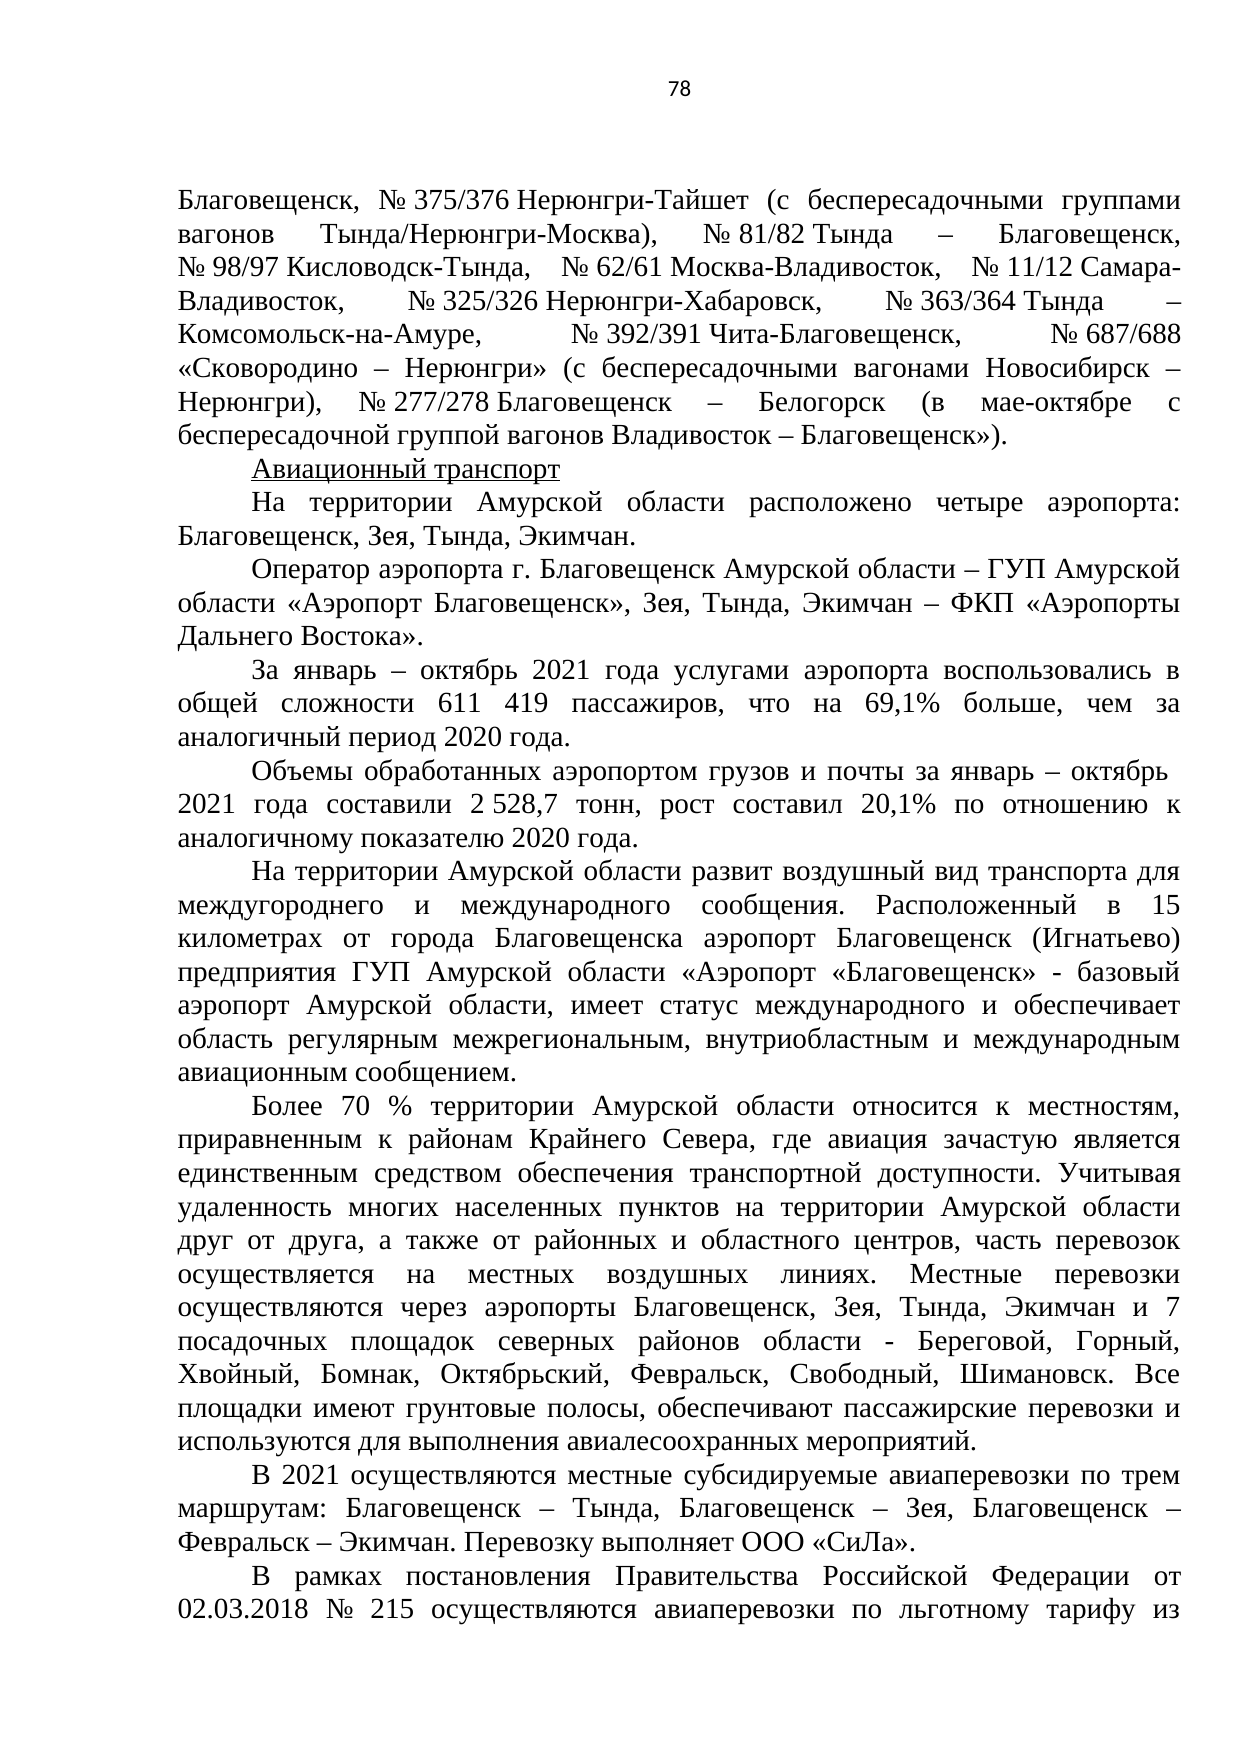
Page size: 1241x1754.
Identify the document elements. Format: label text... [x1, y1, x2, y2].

text Оператор аэропорта г. Благовещенск Амурской области – ГУП Амурской области «Аэропорт Благовещенск», Зея, Тында, Экимчан – ФКП «Аэропорты Дальнего Востока». [177, 551, 1181, 652]
text Более 70 % территории Амурской области относится к местностям, приравненным к районам Крайнего Севера, где авиация зачастую является единственным средством обеспечения транспортной доступности. Учитывая удаленность многих населенных пунктов на территории Амурской области друг от друга, а также от районных и областного центров, часть перевозок осуществляется на местных воздушных линиях. Местные перевозки осуществляются через аэропорты Благовещенск, Зея, Тында, Экимчан и 7 посадочных площадок северных районов области - Береговой, Горный, Хвойный, Бомнак, Октябрьский, Февральск, Свободный, Шимановск. Все площадки имеют грунтовые полосы, обеспечивают пассажирские перевозки и используются для выполнения авиалесоохранных мероприятий. [177, 1088, 1181, 1457]
text На территории Амурской области развит воздушный вид транспорта для междугороднего и международного сообщения. Расположенный в 15 километрах от города Благовещенска аэропорт Благовещенск (Игнатьево) предприятия ГУП Амурской области «Аэропорт «Благовещенск» - базовый аэропорт Амурской области, имеет статус международного и обеспечивает область регулярным межрегиональным, внутриобластным и международным авиационным сообщением. [177, 853, 1181, 1088]
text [177, 182, 1181, 451]
text На территории Амурской области расположено четыре аэропорта: Благовещенск, Зея, Тында, Экимчан. [177, 484, 1181, 551]
text За январь – октябрь 2021 года услугами аэропорта воспользовались в общей сложности 611 419 пассажиров, что на 69,1% больше, чем за аналогичный период 2020 года. [177, 652, 1181, 753]
text Авиационный транспорт [177, 451, 1181, 484]
text Объемы обработанных аэропортом грузов и почты за январь – октябрь 2021 года составили 2 528,7 тонн, рост составил 20,1% по отношению к аналогичному показателю 2020 года. [177, 753, 1181, 853]
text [177, 1558, 1181, 1625]
text В 2021 осуществляются местные субсидируемые авиаперевозки по трем маршрутам: Благовещенск – Тында, Благовещенск – Зея, Благовещенск – Февральск – Экимчан. Перевозку выполняет ООО «СиЛа». [177, 1457, 1181, 1558]
